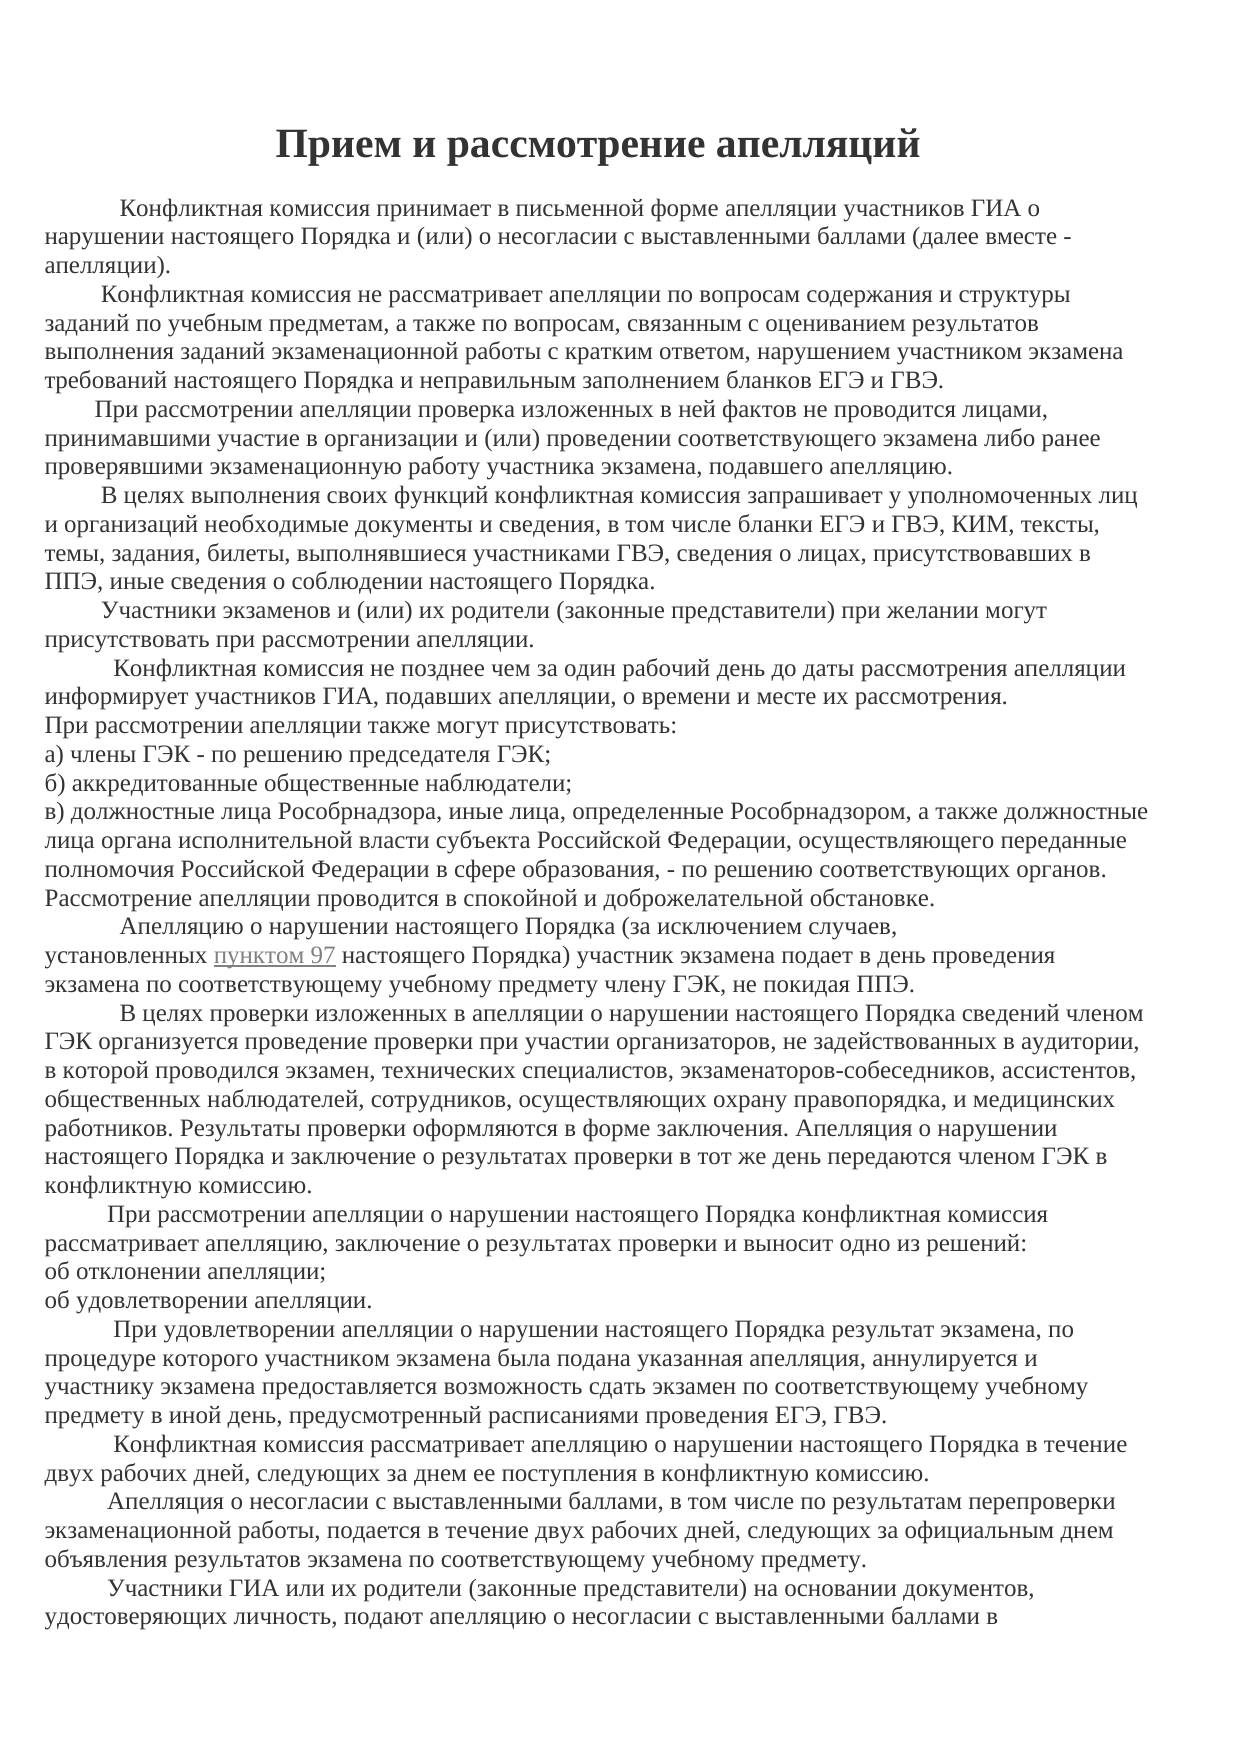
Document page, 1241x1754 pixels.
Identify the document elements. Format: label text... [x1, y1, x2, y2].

text Конфликтная комиссия рассматривает апелляцию о нарушении настоящего Порядка в течение двух рабочих дней, следующих за днем ее поступления в конфликтную комиссию. [44, 1429, 1152, 1486]
text При удовлетворении апелляции о нарушении настоящего Порядка результат экзамена, по процедуре которого участником экзамена была подана указанная апелляция, аннулируется и участнику экзамена предоставляется возможность сдать экзамен по соответствующему учебному предмету в иной день, предусмотренный расписаниями проведения ЕГЭ, ГВЭ. [44, 1314, 1152, 1429]
text При рассмотрении апелляции проверка изложенных в ней фактов не проводится лицами, принимавшими участие в организации и (или) проведении соответствующего экзамена либо ранее проверявшими экзаменационную работу участника экзамена, подавшего апелляцию. [44, 394, 1152, 480]
text В целях проверки изложенных в апелляции о нарушении настоящего Порядка сведений членом ГЭК организуется проведение проверки при участии организаторов, не задействованных в аудитории, в которой проводился экзамен, технических специалистов, экзаменаторов-собеседников, ассистентов, общественных наблюдателей, сотрудников, осуществляющих охрану правопорядка, и медицинских работников. Результаты проверки оформляются в форме заключения. Апелляция о нарушении настоящего Порядка и заключение о результатах проверки в тот же день передаются членом ГЭК в конфликтную комиссию. [44, 998, 1152, 1199]
text Апелляцию о нарушении настоящего Порядка (за исключением случаев, установленных пунктом 97 настоящего Порядка) участник экзамена подает в день проведения экзамена по соответствующему учебному предмету члену ГЭК, не покидая ППЭ. [44, 911, 1152, 998]
text При рассмотрении апелляции также могут присутствовать: [44, 710, 1152, 739]
text Апелляция о несогласии с выставленными баллами, в том числе по результатам перепроверки экзаменационной работы, подается в течение двух рабочих дней, следующих за официальным днем объявления результатов экзамена по соответствующему учебному предмету. [44, 1486, 1152, 1573]
text Рассмотрение апелляции проводится в спокойной и доброжелательной обстановке. [44, 883, 1152, 911]
text Конфликтная комиссия не позднее чем за один рабочий день до даты рассмотрения апелляции информирует участников ГИА, подавших апелляции, о времени и месте их рассмотрения. [44, 653, 1152, 710]
text Прием и рассмотрение апелляций [44, 118, 1152, 166]
text в) должностные лица Рособрнадзора, иные лица, определенные Рособрнадзором, а также должностные лица органа исполнительной власти субъекта Российской Федерации, осуществляющего переданные полномочия Российской Федерации в сфере образования, - по решению соответствующих органов. [44, 796, 1152, 883]
text Участники экзаменов и (или) их родители (законные представители) при желании могут присутствовать при рассмотрении апелляции. [44, 595, 1152, 653]
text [44, 1573, 1152, 1630]
text Конфликтная комиссия не рассматривает апелляции по вопросам содержания и структуры заданий по учебным предметам, а также по вопросам, связанным с оцениванием результатов выполнения заданий экзаменационной работы с кратким ответом, нарушением участником экзамена требований настоящего Порядка и неправильным заполнением бланков ЕГЭ и ГВЭ. [44, 279, 1152, 394]
text При рассмотрении апелляции о нарушении настоящего Порядка конфликтная комиссия рассматривает апелляцию, заключение о результатах проверки и выносит одно из решений: [44, 1199, 1152, 1256]
text об удовлетворении апелляции. [44, 1285, 1152, 1314]
text а) члены ГЭК - по решению председателя ГЭК; [44, 739, 1152, 768]
text об отклонении апелляции; [44, 1256, 1152, 1285]
text Конфликтная комиссия принимает в письменной форме апелляции участников ГИА о нарушении настоящего Порядка и (или) о несогласии с выставленными баллами (далее вместе - апелляции). [44, 193, 1152, 279]
text В целях выполнения своих функций конфликтная комиссия запрашивает у уполномоченных лиц и организаций необходимые документы и сведения, в том числе бланки ЕГЭ и ГВЭ, КИМ, тексты, темы, задания, билеты, выполнявшиеся участниками ГВЭ, сведения о лицах, присутствовавших в ППЭ, иные сведения о соблюдении настоящего Порядка. [44, 480, 1152, 595]
text б) аккредитованные общественные наблюдатели; [44, 768, 1152, 796]
